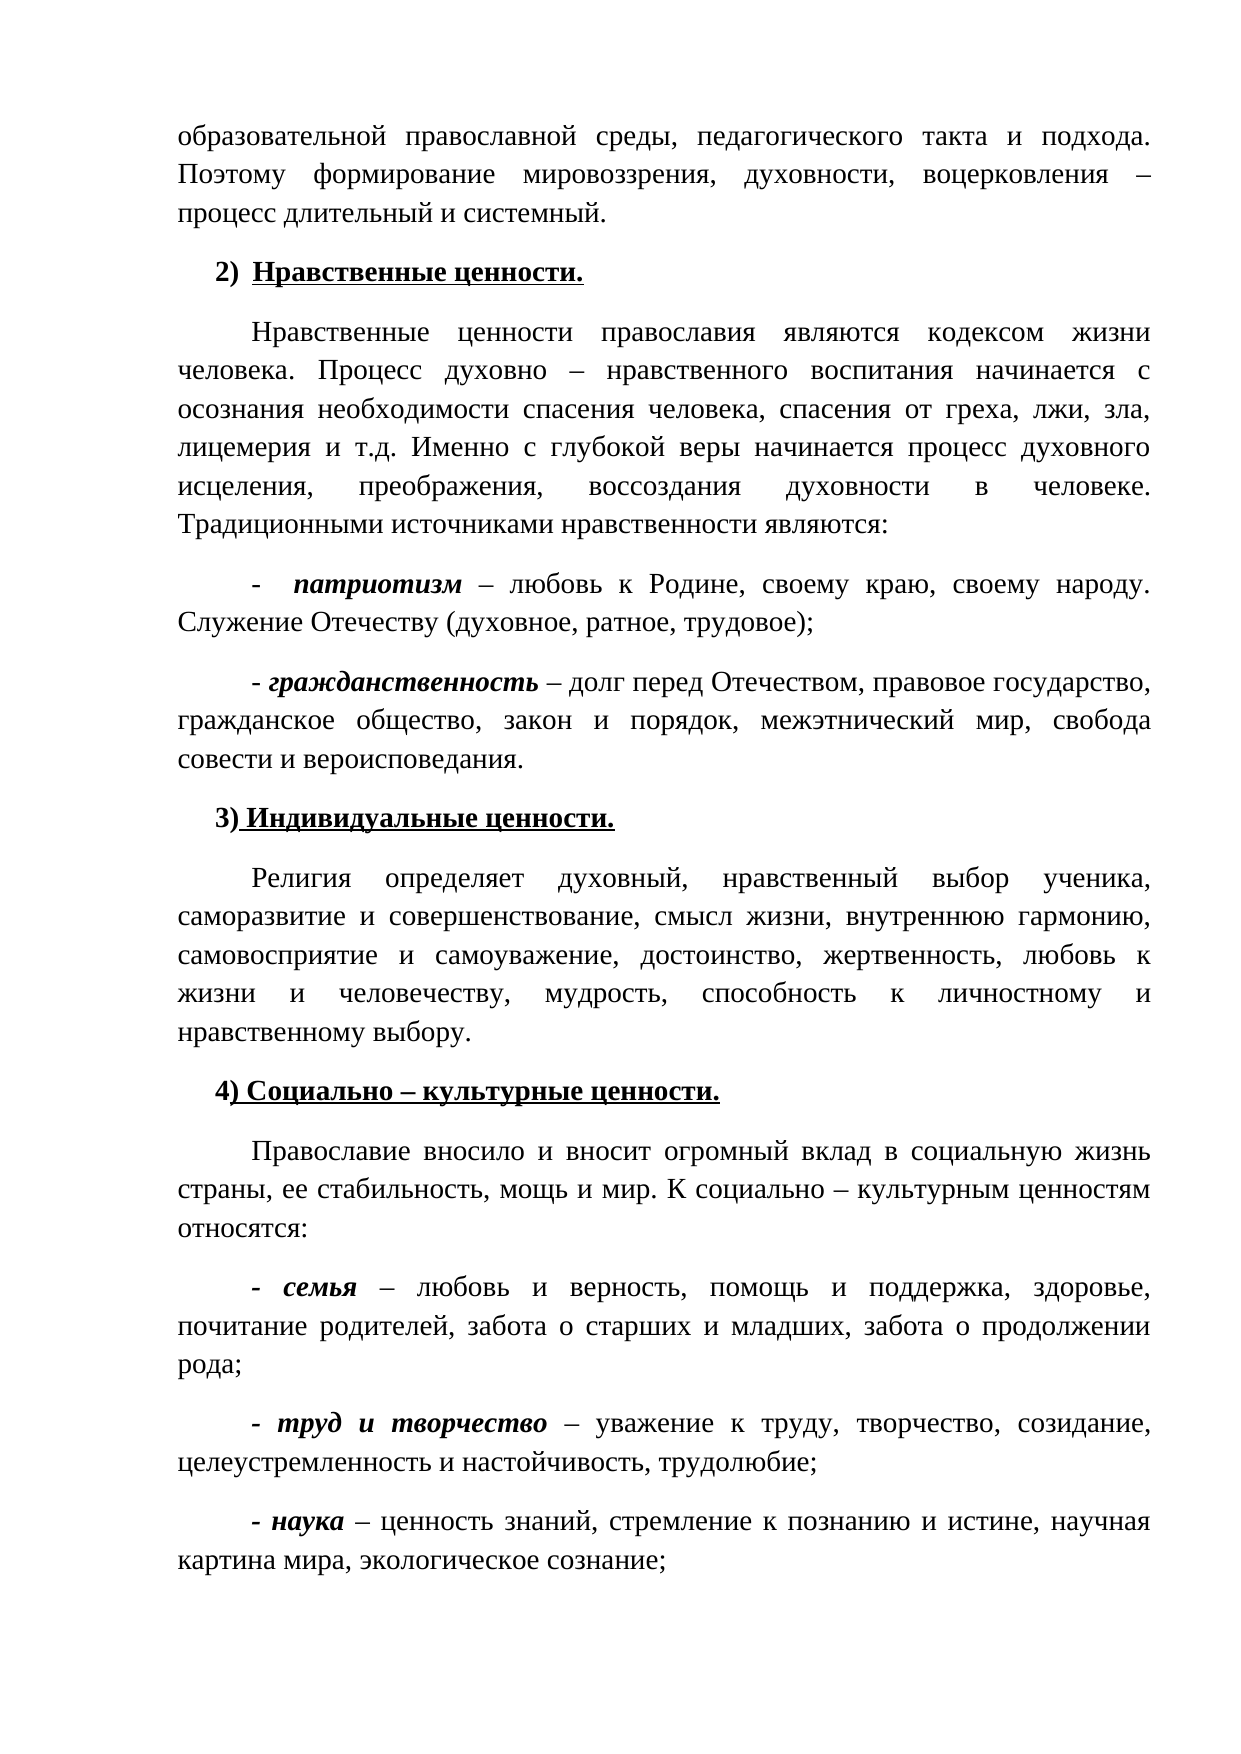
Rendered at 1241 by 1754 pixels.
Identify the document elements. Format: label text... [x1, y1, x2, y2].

list Нравственные ценности. [215, 254, 1152, 288]
text - семья – любовь и верность, помощь и поддержка, здоровье, почитание родителей, забота о старших и младших, забота о продолжении рода; [177, 1269, 1152, 1380]
text 4) Социально – культурные ценности. [215, 1073, 1152, 1107]
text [177, 118, 1152, 229]
text - гражданственность – долг перед Отечеством, правовое государство, гражданское общество, закон и порядок, межэтнический мир, свобода совести и вероисповедания. [177, 664, 1152, 774]
text 3) Индивидуальные ценности. [215, 800, 1152, 834]
text Нравственные ценности православия являются кодексом жизни человека. Процесс духовно – нравственного воспитания начинается с осознания необходимости спасения человека, спасения от греха, лжи, зла, лицемерия и т.д. Именно с глубокой веры начинается процесс духовного исцеления, преображения, воссоздания духовности в человеке. Традиционными источниками нравственности являются: [177, 314, 1152, 540]
text Религия определяет духовный, нравственный выбор ученика, саморазвитие и совершенствование, смысл жизни, внутреннюю гармонию, самовосприятие и самоуважение, достоинство, жертвенность, любовь к жизни и человечеству, мудрость, способность к личностному и нравственному выбору. [177, 860, 1152, 1047]
text Православие вносило и вносит огромный вклад в социальную жизнь страны, ее стабильность, мощь и мир. К социально – культурным ценностям относятся: [177, 1133, 1152, 1243]
text - наука – ценность знаний, стремление к познанию и истине, научная картина мира, экологическое сознание; [177, 1503, 1152, 1576]
text - труд и творчество – уважение к труду, творчество, созидание, целеустремленность и настойчивость, трудолюбие; [177, 1406, 1152, 1478]
text - патриотизм – любовь к Родине, своему краю, своему народу. Служение Отечеству (духовное, ратное, трудовое); [177, 566, 1152, 638]
